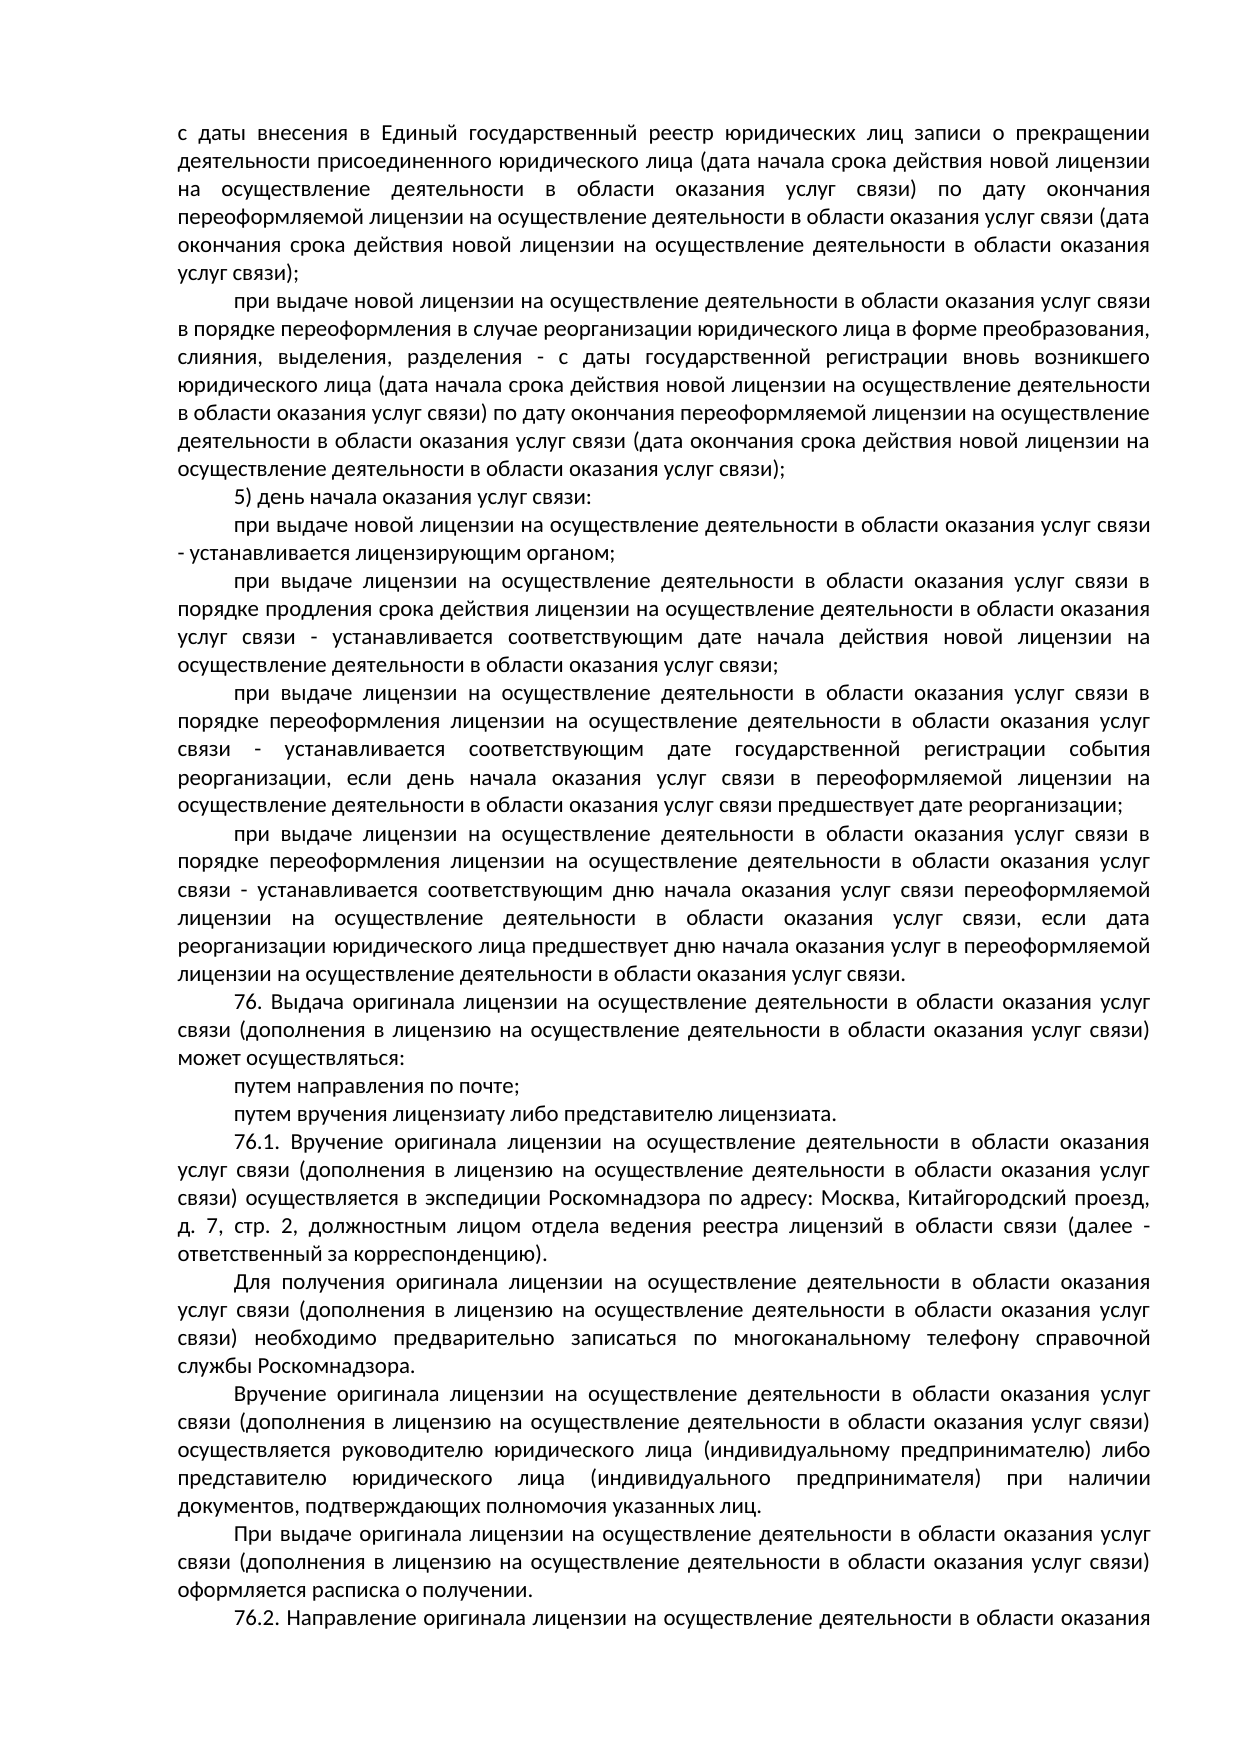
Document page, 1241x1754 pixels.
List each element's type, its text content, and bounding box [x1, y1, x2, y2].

text 5) день начала оказания услуг связи: [177, 482, 1152, 510]
text 76.1. Вручение оригинала лицензии на осуществление деятельности в области оказания услуг связи (дополнения в лицензию на осуществление деятельности в области оказания услуг связи) осуществляется в экспедиции Роскомнадзора по адресу: Москва, Китайгородский проезд, д. 7, стр. 2, должностным лицом отдела ведения реестра лицензий в области связи (далее - ответственный за корреспонденцию). [177, 1127, 1152, 1267]
text путем вручения лицензиату либо представителю лицензиата. [177, 1099, 1152, 1127]
text при выдаче новой лицензии на осуществление деятельности в области оказания услуг связи - устанавливается лицензирующим органом; [177, 510, 1152, 566]
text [177, 1603, 1152, 1631]
text При выдаче оригинала лицензии на осуществление деятельности в области оказания услуг связи (дополнения в лицензию на осуществление деятельности в области оказания услуг связи) оформляется расписка о получении. [177, 1519, 1152, 1603]
text Вручение оригинала лицензии на осуществление деятельности в области оказания услуг связи (дополнения в лицензию на осуществление деятельности в области оказания услуг связи) осуществляется руководителю юридического лица (индивидуальному предпринимателю) либо представителю юридического лица (индивидуального предпринимателя) при наличии документов, подтверждающих полномочия указанных лиц. [177, 1379, 1152, 1519]
text при выдаче лицензии на осуществление деятельности в области оказания услуг связи в порядке переоформления лицензии на осуществление деятельности в области оказания услуг связи - устанавливается соответствующим дате государственной регистрации события реорганизации, если день начала оказания услуг связи в переоформляемой лицензии на осуществление деятельности в области оказания услуг связи предшествует дате реорганизации; [177, 678, 1152, 819]
text Для получения оригинала лицензии на осуществление деятельности в области оказания услуг связи (дополнения в лицензию на осуществление деятельности в области оказания услуг связи) необходимо предварительно записаться по многоканальному телефону справочной службы Роскомнадзора. [177, 1267, 1152, 1379]
text при выдаче новой лицензии на осуществление деятельности в области оказания услуг связи в порядке переоформления в случае реорганизации юридического лица в форме преобразования, слияния, выделения, разделения - с даты государственной регистрации вновь возникшего юридического лица (дата начала срока действия новой лицензии на осуществление деятельности в области оказания услуг связи) по дату окончания переоформляемой лицензии на осуществление деятельности в области оказания услуг связи (дата окончания срока действия новой лицензии на осуществление деятельности в области оказания услуг связи); [177, 286, 1152, 482]
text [177, 118, 1152, 286]
text при выдаче лицензии на осуществление деятельности в области оказания услуг связи в порядке переоформления лицензии на осуществление деятельности в области оказания услуг связи - устанавливается соответствующим дню начала оказания услуг связи переоформляемой лицензии на осуществление деятельности в области оказания услуг связи, если дата реорганизации юридического лица предшествует дню начала оказания услуг в переоформляемой лицензии на осуществление деятельности в области оказания услуг связи. [177, 819, 1152, 987]
text 76. Выдача оригинала лицензии на осуществление деятельности в области оказания услуг связи (дополнения в лицензию на осуществление деятельности в области оказания услуг связи) может осуществляться: [177, 987, 1152, 1071]
text при выдаче лицензии на осуществление деятельности в области оказания услуг связи в порядке продления срока действия лицензии на осуществление деятельности в области оказания услуг связи - устанавливается соответствующим дате начала действия новой лицензии на осуществление деятельности в области оказания услуг связи; [177, 566, 1152, 678]
text путем направления по почте; [177, 1071, 1152, 1099]
